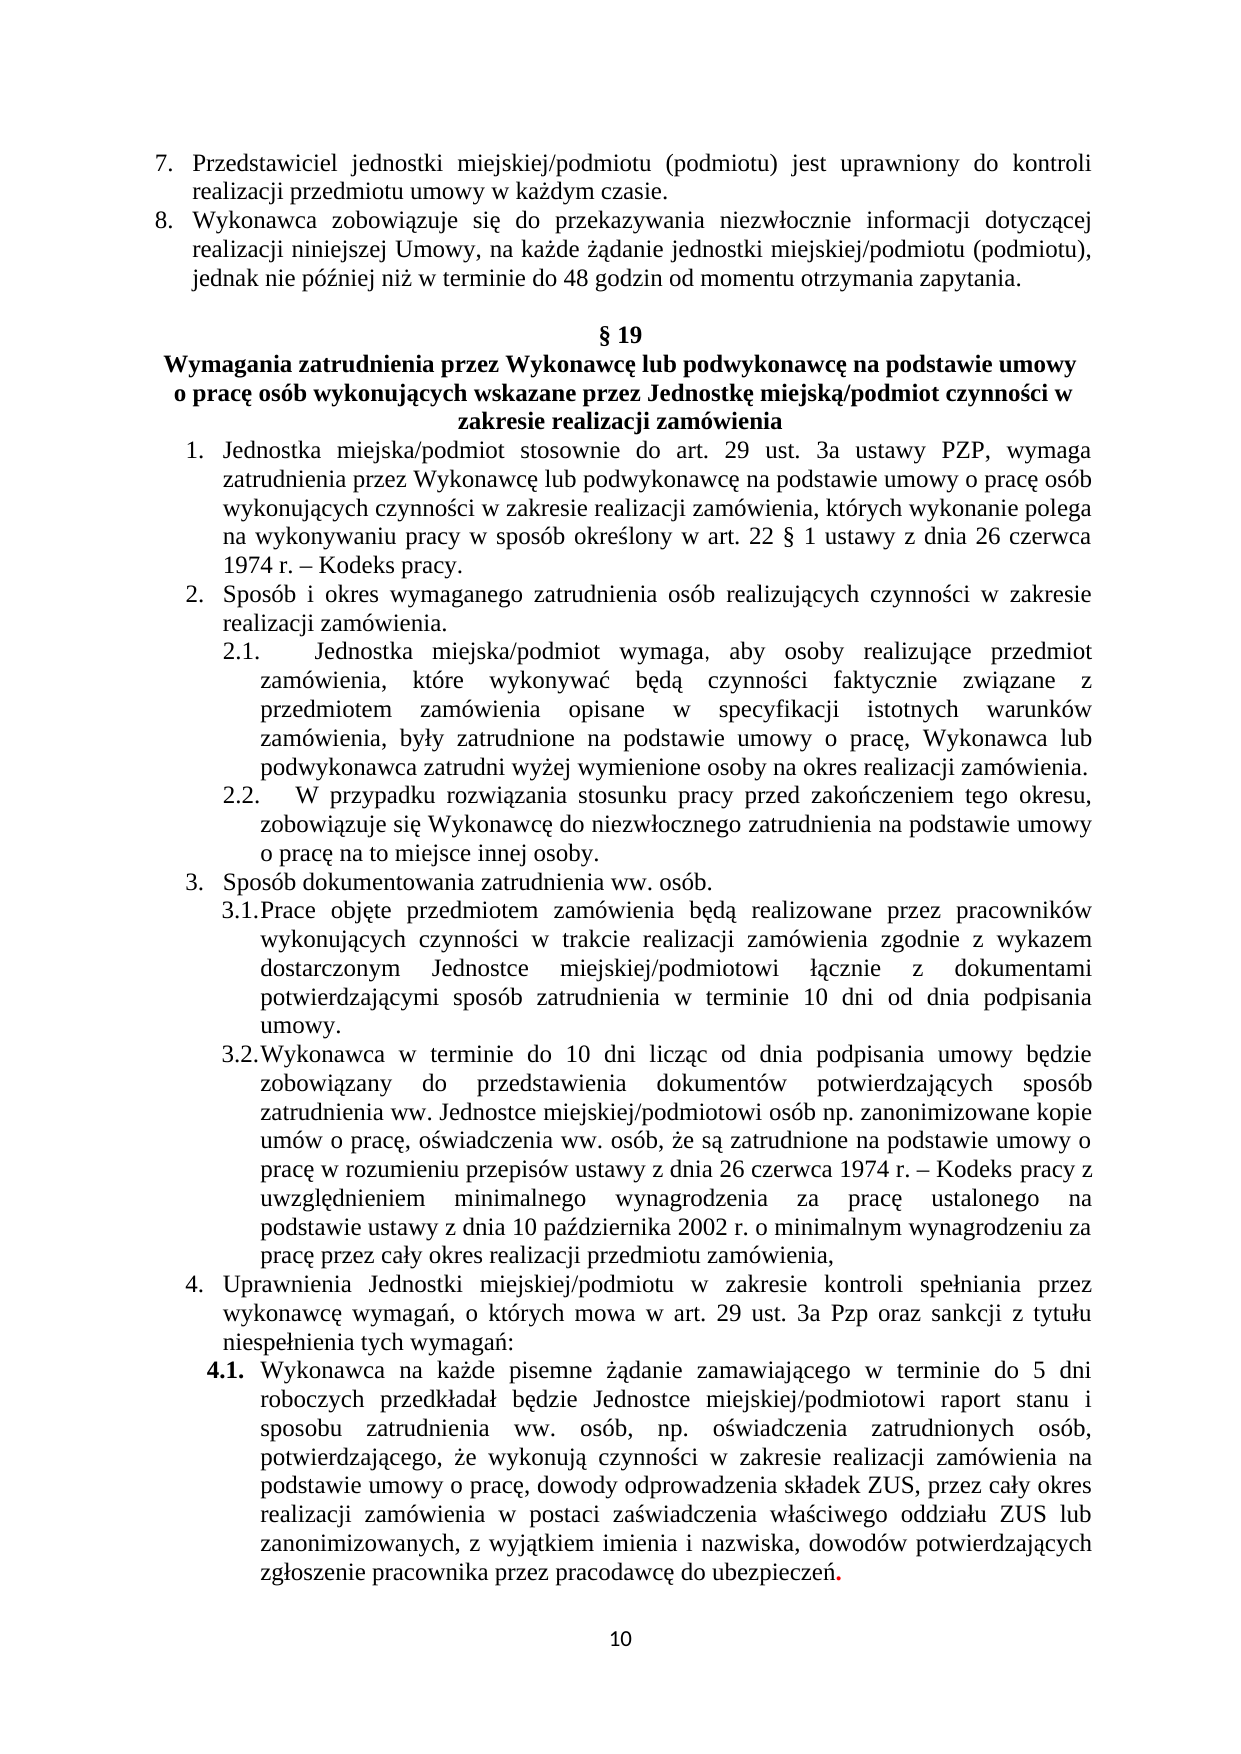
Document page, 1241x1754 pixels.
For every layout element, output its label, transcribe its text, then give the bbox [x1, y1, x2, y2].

text Wymagania zatrudnienia przez Wykonawcę lub podwykonawcę na podstawie umowy o pracę osób wykonujących wskazane przez Jednostkę miejską/podmiot czynności w zakresie realizacji zamówienia [148, 349, 1093, 435]
list Jednostka miejska/podmiot stosownie do art. 29 ust. 3a ustawy PZP, wymaga zatrudnienia przez Wykonawcę lub podwykonawcę na podstawie umowy o pracę osób wykonujących czynności w zakresie realizacji zamówienia, których wykonanie polega na wykonywaniu pracy w sposób określony w art. 22 § 1 ustawy z dnia 26 czerwca 1974 r. – Kodeks pracy. [185, 435, 1093, 579]
list Wykonawca w terminie do 10 dni licząc od dnia podpisania umowy będzie zobowiązany do przedstawienia dokumentów potwierdzających sposób zatrudnienia ww. Jednostce miejskiej/podmiotowi osób np. zanonimizowane kopie umów o pracę, oświadczenia ww. osób, że są zatrudnione na podstawie umowy o pracę w rozumieniu przepisów ustawy z dnia 26 czerwca 1974 r. – Kodeks pracy z uwzględnieniem minimalnego wynagrodzenia za pracę ustalonego na podstawie ustawy z dnia 10 października 2002 r. o minimalnym wynagrodzeniu za pracę przez cały okres realizacji przedmiotu zamówienia, [221, 1039, 1093, 1269]
list Jednostka miejska/podmiot wymaga, aby osoby realizujące przedmiot zamówienia, które wykonywać będą czynności faktycznie związane z przedmiotem zamówienia opisane w specyfikacji istotnych warunków zamówienia, były zatrudnione na podstawie umowy o pracę, Wykonawca lub podwykonawca zatrudni wyżej wymienione osoby na okres realizacji zamówienia. [223, 636, 1093, 780]
list Prace objęte przedmiotem zamówienia będą realizowane przez pracowników wykonujących czynności w trakcie realizacji zamówienia zgodnie z wykazem dostarczonym Jednostce miejskiej/podmiotowi łącznie z dokumentami potwierdzającymi sposób zatrudnienia w terminie 10 dni od dnia podpisania umowy. [221, 895, 1093, 1039]
list W przypadku rozwiązania stosunku pracy przed zakończeniem tego okresu, zobowiązuje się Wykonawcę do niezwłocznego zatrudnienia na podstawie umowy o pracę na to miejsce innej osoby. [223, 780, 1093, 867]
list Wykonawca na każde pisemne żądanie zamawiającego w terminie do 5 dni roboczych przedkładał będzie Jednostce miejskiej/podmiotowi raport stanu i sposobu zatrudnienia ww. osób, np. oświadczenia zatrudnionych osób, potwierdzającego, że wykonują czynności w zakresie realizacji zamówienia na podstawie umowy o pracę, dowody odprowadzenia składek ZUS, przez cały okres realizacji zamówienia w postaci zaświadczenia właściwego oddziału ZUS lub zanonimizowanych, z wyjątkiem imienia i nazwiska, dowodów potwierdzających zgłoszenie pracownika przez pracodawcę do ubezpieczeń. [207, 1355, 1093, 1585]
list Sposób i okres wymaganego zatrudnienia osób realizujących czynności w zakresie realizacji zamówienia. [185, 579, 1093, 636]
text § 19 [148, 320, 1093, 349]
list Wykonawca zobowiązuje się do przekazywania niezwłocznie informacji dotyczącej realizacji niniejszej Umowy, na każde żądanie jednostki miejskiej/podmiotu (podmiotu), jednak nie później niż w terminie do 48 godzin od momentu otrzymania zapytania. [154, 205, 1093, 291]
list Przedstawiciel jednostki miejskiej/podmiotu (podmiotu) jest uprawniony do kontroli realizacji przedmiotu umowy w każdym czasie. [154, 148, 1093, 205]
list Sposób dokumentowania zatrudnienia ww. osób. [185, 867, 1093, 895]
list Uprawnienia Jednostki miejskiej/podmiotu w zakresie kontroli spełniania przez wykonawcę wymagań, o których mowa w art. 29 ust. 3a Pzp oraz sankcji z tytułu niespełnienia tych wymagań: [185, 1269, 1093, 1355]
